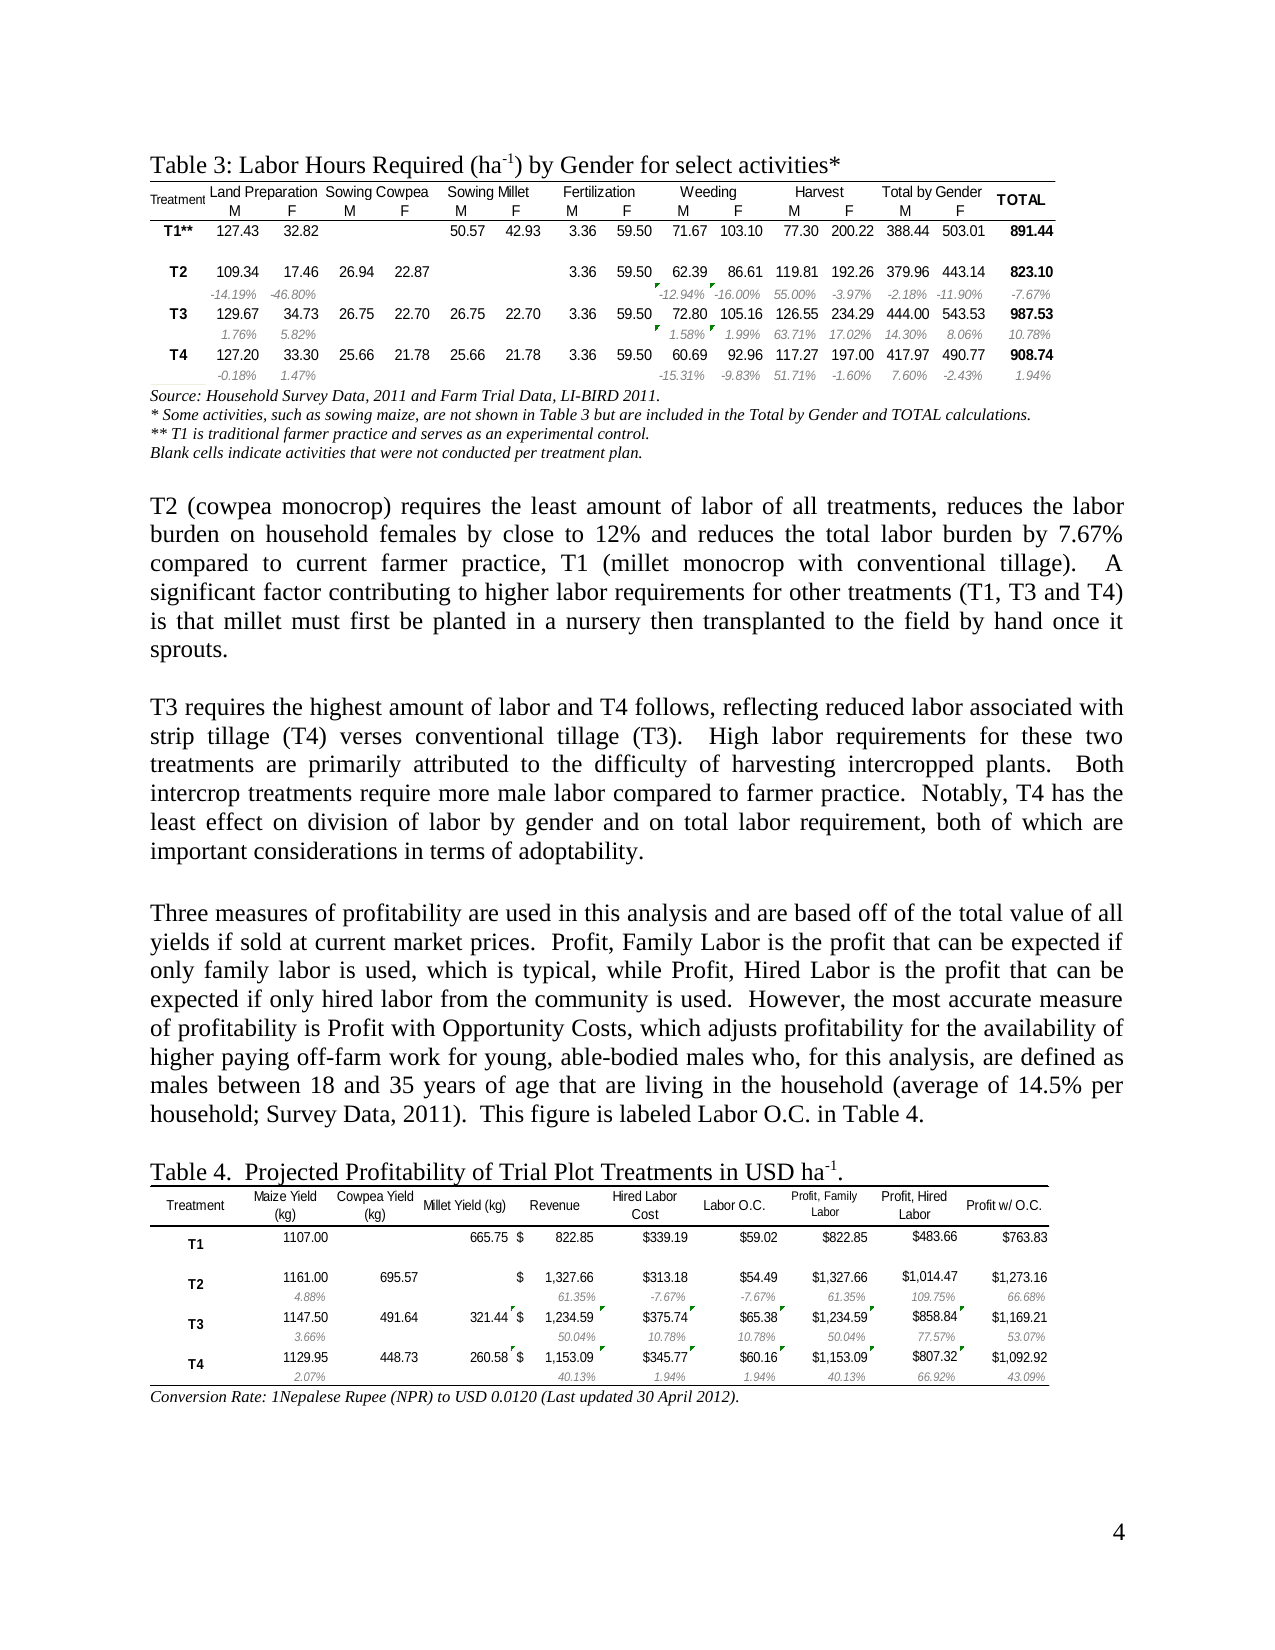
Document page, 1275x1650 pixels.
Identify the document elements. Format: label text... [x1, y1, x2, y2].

text Three measures of profitability are used in this analysis and are based off of the total value of all yields if sold at current market prices. Profit, Family Labor is the profit that can be expected if only family labor is used, which is typical, while Profit, Hired Labor is the profit that can be expected if only hired labor from the community is used. However, the most accurate measure of profitability is Profit with Opportunity Costs, which adjusts profitability for the availability of higher paying off-farm work for young, able-bodied males who, for this analysis, are defined as males between 18 and 35 years of age that are living in the household (average of 14.5% per household; Survey Data, 2011). This figure is labeled Labor O.C. in Table 4. [150, 898, 1125, 1128]
text T2 (cowpea monocrop) requires the least amount of labor of all treatments, reduces the labor burden on household females by close to 12% and reduces the total labor burden by 7.67% compared to current farmer practice, T1 (millet monocrop with conventional tillage). A significant factor contributing to higher labor requirements for other treatments (T1, T3 and T4) is that millet must first be planted in a nursery then transplanted to the field by hand once it sprouts. [150, 491, 1125, 663]
text Table 4. Projected Profitability of Trial Plot Treatments in USD ha-1. [150, 1157, 1125, 1186]
text * Some activities, such as sowing maize, are not shown in Table 3 but are included in the Total by Gender and TOTAL calculations. [150, 404, 1125, 424]
text Source: Household Survey Data, 2011 and Farm Trial Data, LI-BIRD 2011. [150, 385, 1125, 404]
text Table 3: Labor Hours Required (ha-1) by Gender for select activities* [150, 150, 1125, 179]
text Blank cells indicate activities that were not conducted per treatment plan. [150, 443, 1125, 462]
text Conversion Rate: 1Nepalese Rupee (NPR) to USD 0.0120 (Last updated 30 April 2012). [150, 1386, 1125, 1406]
text T3 requires the highest amount of labor and T4 follows, reflecting reduced labor associated with strip tillage (T4) verses conventional tillage (T3). High labor requirements for these two treatments are primarily attributed to the difficulty of harvesting intercropped plants. Both intercrop treatments require more male labor compared to farmer practice. Notably, T4 has the least effect on division of labor by gender and on total labor requirement, both of which are important considerations in terms of adoptability. [150, 692, 1125, 864]
text ** T1 is traditional farmer practice and serves as an experimental control. [150, 424, 1125, 443]
